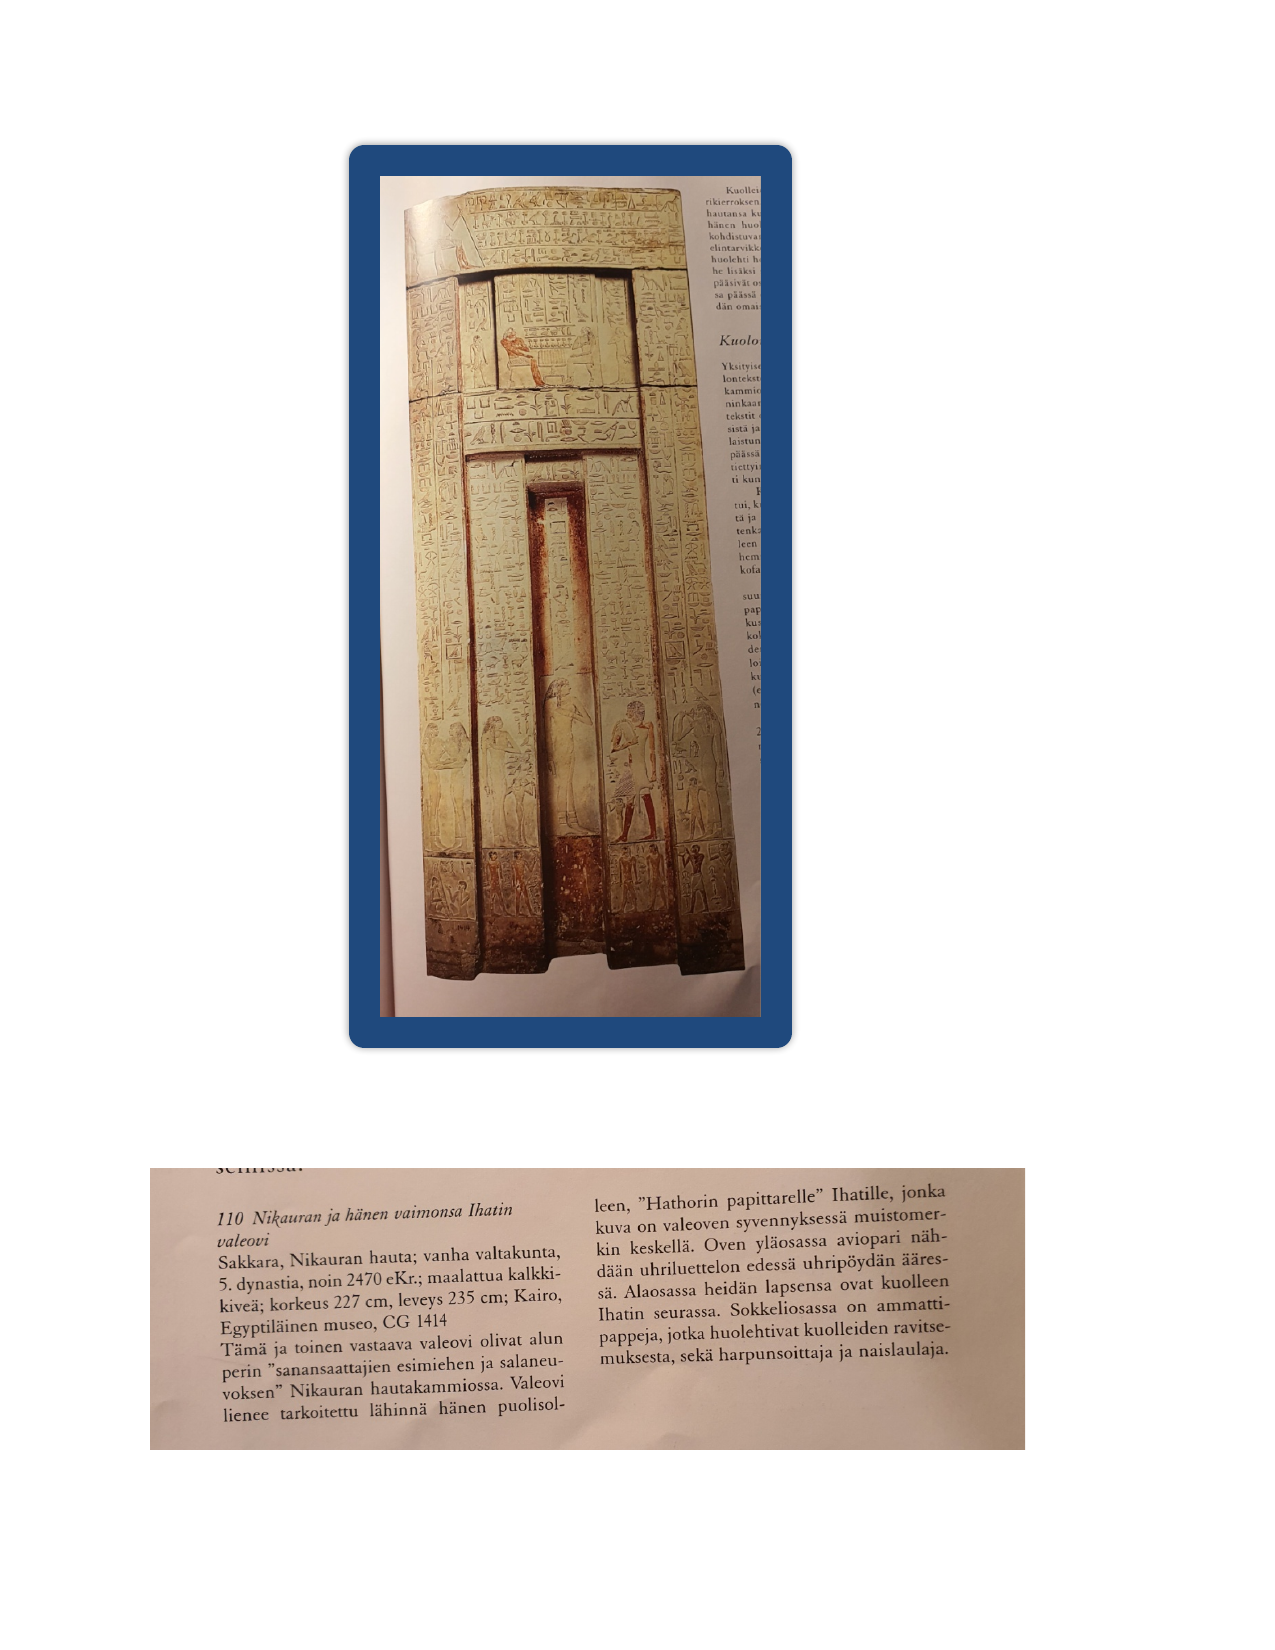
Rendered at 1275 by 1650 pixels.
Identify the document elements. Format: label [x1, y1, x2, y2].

picture [150, 1168, 1025, 1450]
picture [380, 176, 761, 1017]
